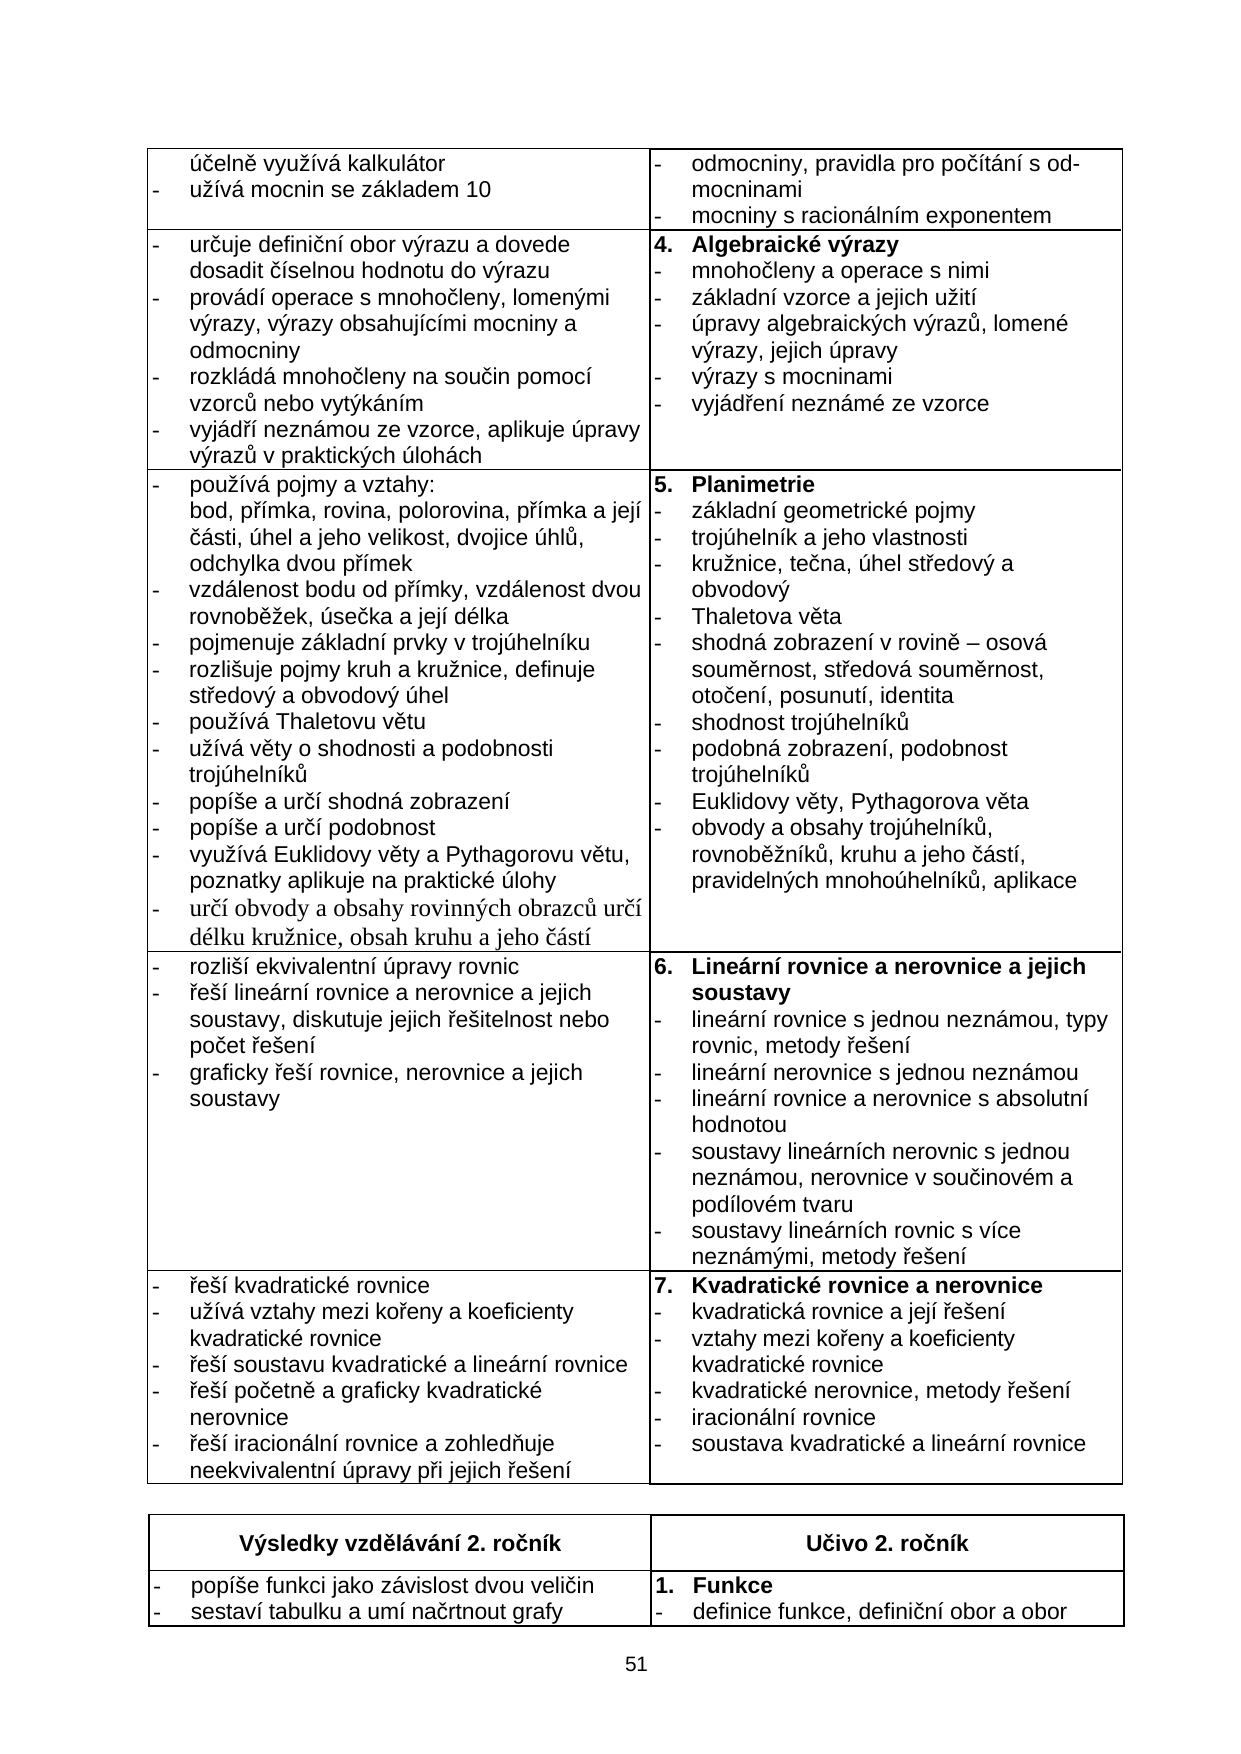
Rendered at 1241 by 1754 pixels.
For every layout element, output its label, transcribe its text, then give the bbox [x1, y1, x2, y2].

table_cell Lineární rovnice a nerovnice a jejich soustavy lineární rovnice s jednou neznámou, typy rovnic, metody řešení lineární nerovnice s jednou neznámou lineární rovnice a nerovnice s absolutní hodnotou soustavy lineárních nerovnic s jednou neznámou, nerovnice v součinovém a podílovém tvaru soustavy lineárních rovnic s více neznámými, metody řešení [651, 951, 1122, 1270]
table_cell Planimetrie základní geometrické pojmy trojúhelník a jeho vlastnosti kružnice, tečna, úhel středový a obvodový Thaletova věta shodná zobrazení v rovině – osová souměrnost, středová souměrnost, otočení, posunutí, identita shodnost trojúhelníků podobná zobrazení, podobnost trojúhelníků Euklidovy věty, Pythagorova věta obvody a obsahy trojúhelníků, rovnoběžníků, kruhu a jeho částí, pravidelných mnohoúhelníků, aplikace [651, 469, 1122, 951]
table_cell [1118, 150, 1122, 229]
table_cell rozliší ekvivalentní úpravy rovnic řeší lineární rovnice a nerovnice a jejich soustavy, diskutuje jejich řešitelnost nebo počet řešení graficky řeší rovnice, nerovnice a jejich soustavy [148, 952, 649, 1270]
table_cell určuje definiční obor výrazu a dovede dosadit číselnou hodnotu do výrazu provádí operace s mnohočleny, lomenými výrazy, výrazy obsahujícími mocniny a odmocniny rozkládá mnohočleny na součin pomocí vzorců nebo vytýkáním vyjádří neznámou ze vzorce, aplikuje úpravy výrazů v praktických úlohách [148, 230, 649, 469]
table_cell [150, 1571, 650, 1624]
table_cell řeší kvadratické rovnice užívá vztahy mezi kořeny a koeficienty kvadratické rovnice řeší soustavu kvadratické a lineární rovnice řeší početně a graficky kvadratické nerovnice řeší iracionální rovnice a zohledňuje neekvivalentní úpravy při jejich řešení [148, 1271, 649, 1483]
table_header Výsledky vzdělávání 2. ročník [150, 1515, 650, 1569]
table_cell Algebraické výrazy mnohočleny a operace s nimi základní vzorce a jejich užití úpravy algebraických výrazů, lomené výrazy, jejich úpravy výrazy s mocninami vyjádření neznámé ze vzorce [651, 229, 1122, 469]
table_cell provádí operace s mocninami a odmocninami odhaduje výsledky numerických výpočtů a účelně využívá kalkulátor užívá mocnin se základem 10 [148, 149, 649, 229]
table_cell používá pojmy a vztahy: bod, přímka, rovina, polorovina, přímka a její části, úhel a jeho velikost, dvojice úhlů, odchylka dvou přímek vzdálenost bodu od přímky, vzdálenost dvou rovnoběžek, úsečka a její délka pojmenuje základní prvky v trojúhelníku rozlišuje pojmy kruh a kružnice, definuje středový a obvodový úhel používá Thaletovu větu užívá věty o shodnosti a podobnosti trojúhelníků popíše a určí shodná zobrazení popíše a určí podobnost využívá Euklidovy věty a Pythagorovu větu, poznatky aplikuje na praktické úlohy určí obvody a obsahy rovinných obrazců určí délku kružnice, obsah kruhu a jeho částí [148, 470, 649, 951]
table_cell Kvadratické rovnice a nerovnice kvadratická rovnice a její řešení vztahy mezi kořeny a koeficienty kvadratické rovnice kvadratické nerovnice, metody řešení iracionální rovnice soustava kvadratické a lineární rovnice [651, 1270, 1122, 1483]
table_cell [652, 1572, 1123, 1624]
table_header Učivo 2. ročník [652, 1516, 1123, 1569]
